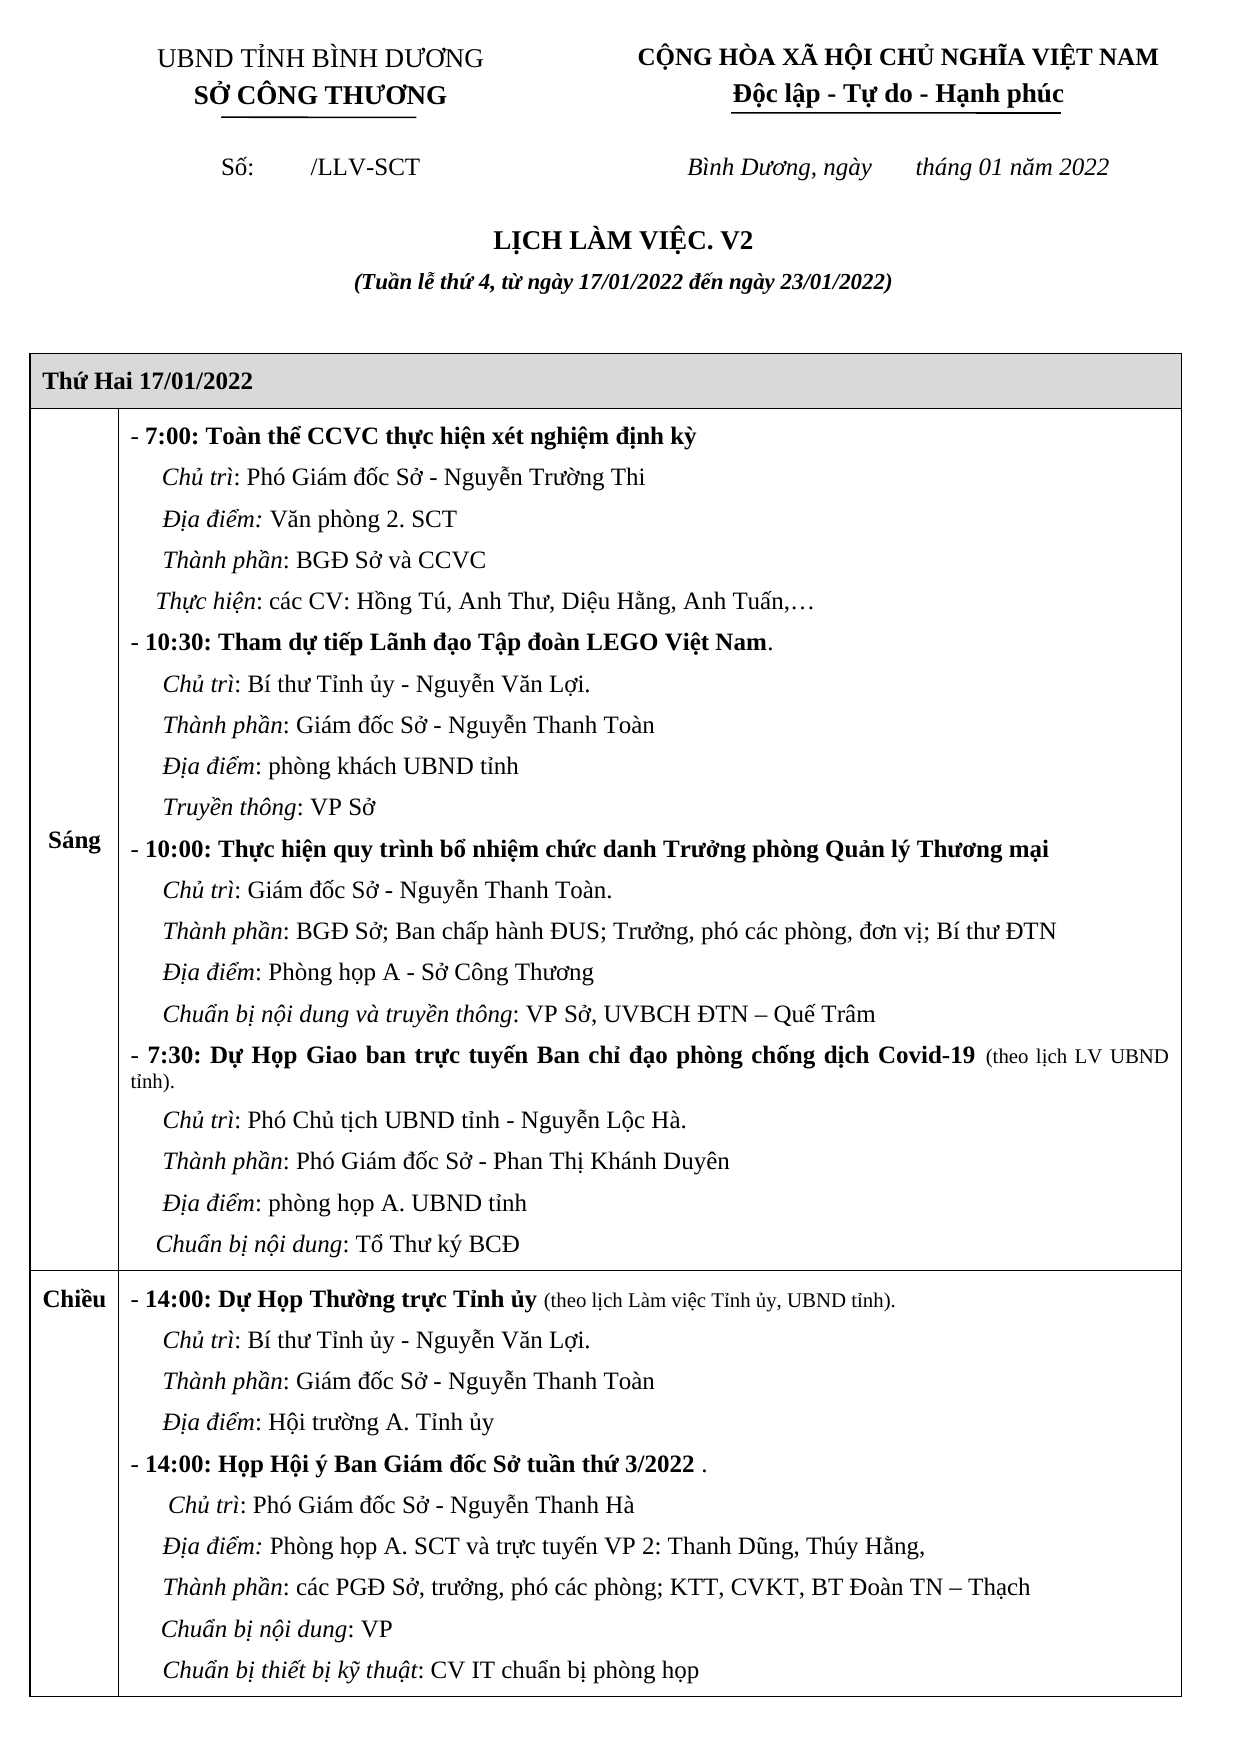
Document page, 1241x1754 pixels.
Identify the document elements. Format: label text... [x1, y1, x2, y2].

table_header Thứ Hai 17/01/2022 [31, 354, 1181, 408]
table_cell Chiều [31, 1271, 118, 1696]
table_header [31, 42, 1197, 353]
table_cell Sáng [31, 409, 118, 1270]
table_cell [119, 1271, 1181, 1696]
table_cell - 7:00: Toàn thể CCVC thực hiện xét nghiệm định kỳ Chủ trì: Phó Giám đốc Sở - Nguyễn Trường Thi Địa điểm: Văn phòng 2. SCT Thành phần: BGĐ Sở và CCVC Thực hiện: các CV: Hồng Tú, Anh Thư, Diệu Hằng, Anh Tuấn,… - 10:30: Tham dự tiếp Lãnh đạo Tập đoàn LEGO Việt Nam. Chủ trì: Bí thư Tỉnh ủy - Nguyễn Văn Lợi. Thành phần: Giám đốc Sở - Nguyễn Thanh Toàn Địa điểm: phòng khách UBND tỉnh Truyền thông: VP Sở - 10:00: Thực hiện quy trình bổ nhiệm chức danh Trưởng phòng Quản lý Thương mại Chủ trì: Giám đốc Sở - Nguyễn Thanh Toàn. Thành phần: BGĐ Sở; Ban chấp hành ĐUS; Trưởng, phó các phòng, đơn vị; Bí thư ĐTN Địa điểm: Phòng họp A - Sở Công Thương Chuẩn bị nội dung và truyền thông: VP Sở, UVBCH ĐTN – Quế Trâm - 7:30: Dự Họp Giao ban trực tuyến Ban chỉ đạo phòng chống dịch Covid-19 (theo lịch LV UBND tỉnh). Chủ trì: Phó Chủ tịch UBND tỉnh - Nguyễn Lộc Hà. Thành phần: Phó Giám đốc Sở - Phan Thị Khánh Duyên Địa điểm: phòng họp A. UBND tỉnh Chuẩn bị nội dung: Tổ Thư ký BCĐ [119, 409, 1181, 1270]
